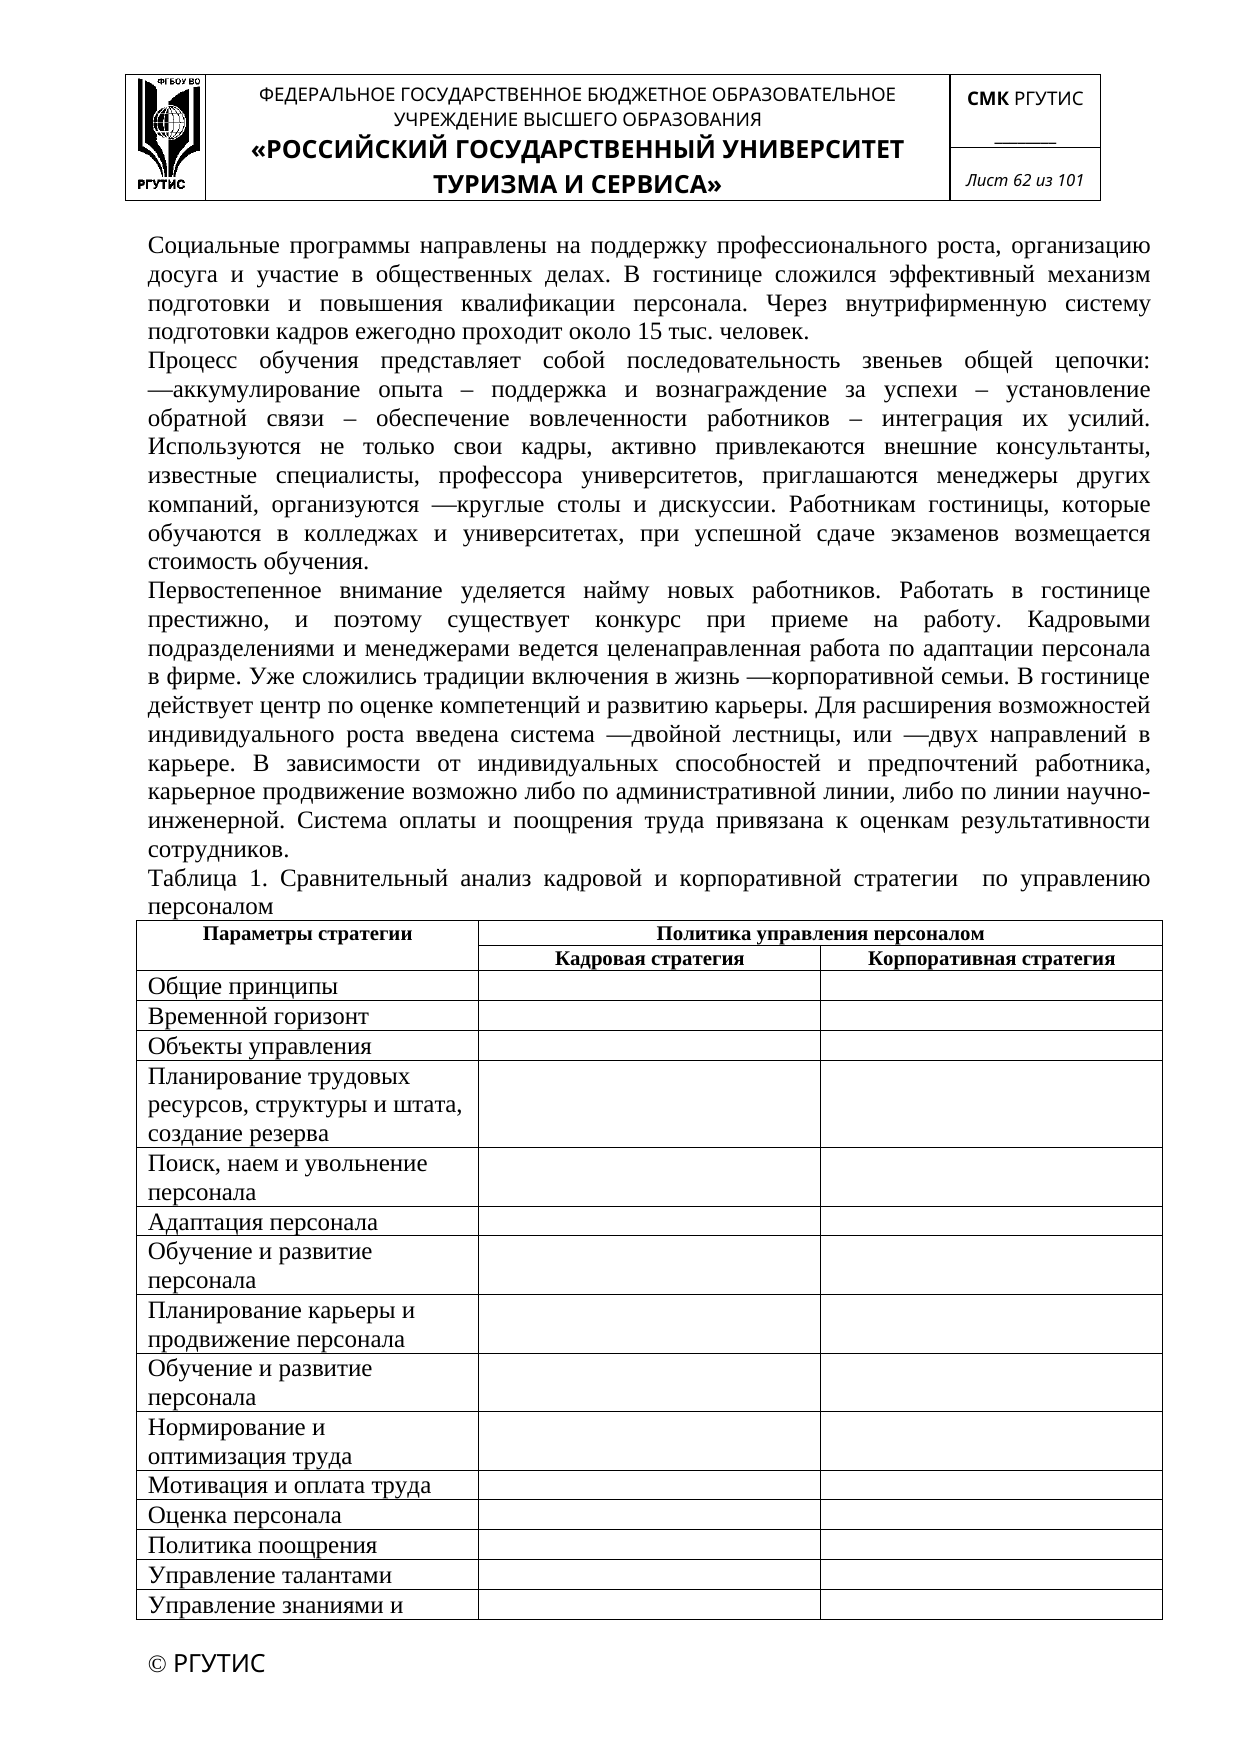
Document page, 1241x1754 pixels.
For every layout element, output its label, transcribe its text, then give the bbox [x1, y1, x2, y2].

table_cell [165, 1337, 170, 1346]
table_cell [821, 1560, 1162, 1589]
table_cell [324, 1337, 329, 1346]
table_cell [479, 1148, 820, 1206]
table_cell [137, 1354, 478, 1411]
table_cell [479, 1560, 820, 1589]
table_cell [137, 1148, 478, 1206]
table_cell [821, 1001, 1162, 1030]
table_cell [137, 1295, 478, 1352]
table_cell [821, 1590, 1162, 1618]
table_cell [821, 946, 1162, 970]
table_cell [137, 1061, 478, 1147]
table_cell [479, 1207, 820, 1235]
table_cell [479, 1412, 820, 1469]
text Первостепенное внимание уделяется найму новых работников. Работать в гостинице престижно, и поэтому существует конкурс при приеме на работу. Кадровыми подразделениями и менеджерами ведется целенаправленная работа по адаптации персонала в фирме. Уже сложились традиции включения в жизнь ―корпоративной семьи. В гостинице действует центр по оценке компетенций и развитию карьеры. Для расширения возможностей индивидуального роста введена система ―двойной лестницы, или ―двух направлений в карьере. В зависимости от индивидуальных способностей и предпочтений работника, карьерное продвижение возможно либо по административной линии, либо по линии научно-инженерной. Система оплаты и поощрения труда привязана к оценкам результативности сотрудников. [148, 575, 1152, 863]
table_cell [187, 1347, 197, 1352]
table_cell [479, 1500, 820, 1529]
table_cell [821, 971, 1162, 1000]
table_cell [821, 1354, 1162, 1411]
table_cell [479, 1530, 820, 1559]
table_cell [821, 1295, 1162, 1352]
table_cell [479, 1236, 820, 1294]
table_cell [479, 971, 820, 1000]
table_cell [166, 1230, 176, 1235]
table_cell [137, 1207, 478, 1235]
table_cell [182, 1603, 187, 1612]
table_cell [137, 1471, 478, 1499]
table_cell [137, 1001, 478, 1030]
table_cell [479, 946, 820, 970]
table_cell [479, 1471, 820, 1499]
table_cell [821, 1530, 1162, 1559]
text Процесс обучения представляет собой последовательность звеньев общей цепочки: ―аккумулирование опыта – поддержка и вознаграждение за успехи – установление обратной связи – обеспечение вовлеченности работников – интеграция их усилий. Используются не только свои кадры, активно привлекаются внешние консультанты, известные специалисты, профессора университетов, приглашаются менеджеры других компаний, организуются ―круглые столы и дискуссии. Работникам гостиницы, которые обучаются в колледжах и университетах, при успешной сдаче экзаменов возмещается стоимость обучения. [148, 345, 1152, 575]
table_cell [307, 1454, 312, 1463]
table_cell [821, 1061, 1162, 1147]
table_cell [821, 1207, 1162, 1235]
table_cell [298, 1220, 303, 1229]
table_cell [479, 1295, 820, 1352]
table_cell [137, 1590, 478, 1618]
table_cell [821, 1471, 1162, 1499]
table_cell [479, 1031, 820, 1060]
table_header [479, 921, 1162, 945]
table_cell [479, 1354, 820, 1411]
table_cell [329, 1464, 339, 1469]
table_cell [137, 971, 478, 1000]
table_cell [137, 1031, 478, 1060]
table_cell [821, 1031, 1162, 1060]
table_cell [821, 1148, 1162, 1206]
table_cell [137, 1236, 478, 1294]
text Таблица 1. Сравнительный анализ кадровой и корпоративной стратегии по управлению персоналом [148, 863, 1152, 920]
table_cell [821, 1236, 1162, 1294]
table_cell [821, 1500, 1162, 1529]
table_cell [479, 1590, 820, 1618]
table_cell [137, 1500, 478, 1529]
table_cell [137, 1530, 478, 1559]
text Социальные программы направлены на поддержку профессионального роста, организацию досуга и участие в общественных делах. В гостинице сложился эффективный механизм подготовки и повышения квалификации персонала. Через внутрифирменную систему подготовки кадров ежегодно проходит около 15 тыс. человек. [148, 230, 1152, 345]
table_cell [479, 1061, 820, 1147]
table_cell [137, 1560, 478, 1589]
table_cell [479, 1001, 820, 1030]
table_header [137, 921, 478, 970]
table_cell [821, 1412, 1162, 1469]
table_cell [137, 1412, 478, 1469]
